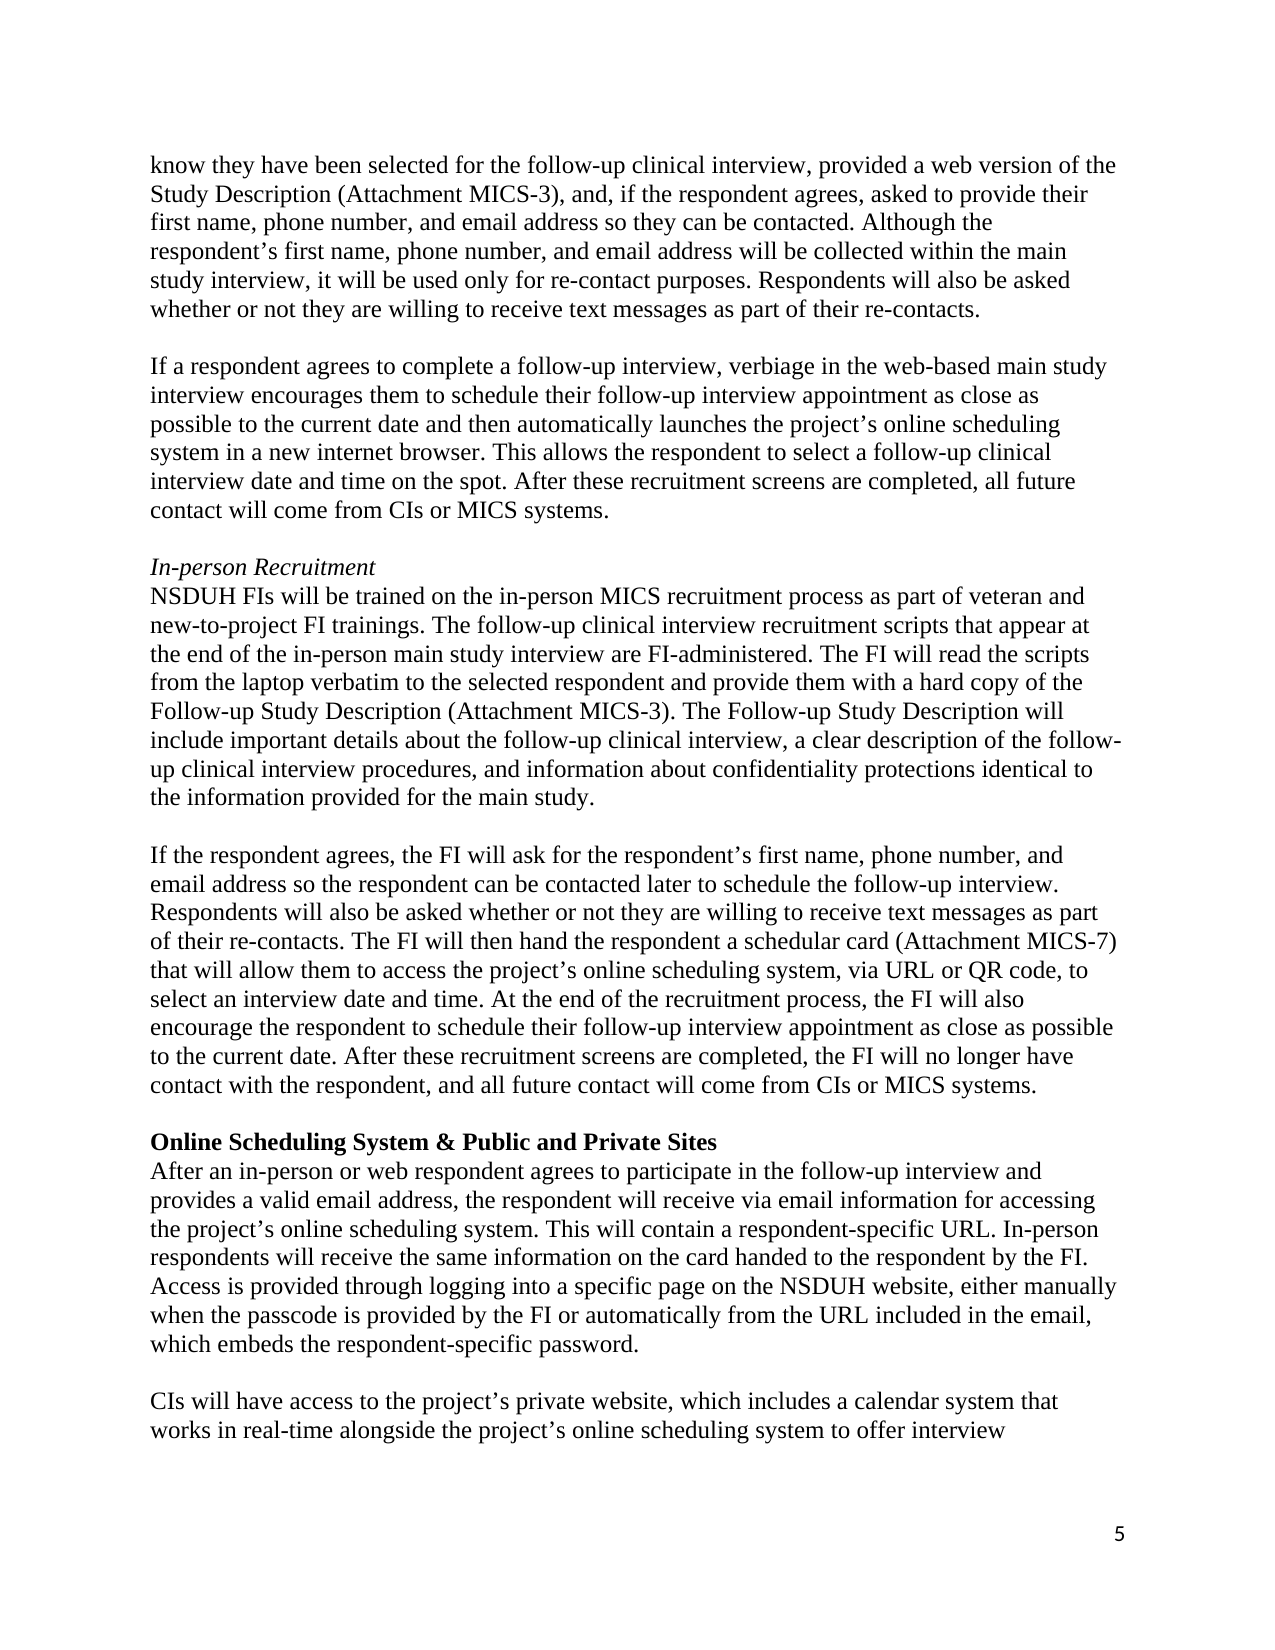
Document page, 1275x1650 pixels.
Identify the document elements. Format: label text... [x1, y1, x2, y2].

text In-person Recruitment [150, 552, 1125, 581]
text If the respondent agrees, the FI will ask for the respondent’s first name, phone number, and email address so the respondent can be contacted later to schedule the follow-up interview. Respondents will also be asked whether or not they are willing to receive text messages as part of their re-contacts. The FI will then hand the respondent a schedular card (Attachment MICS-7) that will allow them to access the project’s online scheduling system, via URL or QR code, to select an interview date and time. At the end of the recruitment process, the FI will also encourage the respondent to schedule their follow-up interview appointment as close as possible to the current date. After these recruitment screens are completed, the FI will no longer have contact with the respondent, and all future contact will come from CIs or MICS systems. [150, 840, 1125, 1099]
text After an in-person or web respondent agrees to participate in the follow-up interview and provides a valid email address, the respondent will receive via email information for accessing the project’s online scheduling system. This will contain a respondent-specific URL. In-person respondents will receive the same information on the card handed to the respondent by the FI. Access is provided through logging into a specific page on the NSDUH website, either manually when the passcode is provided by the FI or automatically from the URL included in the email, which embeds the respondent-specific password. [150, 1156, 1125, 1357]
text Online Scheduling System & Public and Private Sites [150, 1127, 1125, 1156]
text NSDUH FIs will be trained on the in-person MICS recruitment process as part of veteran and new-to-project FI trainings. The follow-up clinical interview recruitment scripts that appear at the end of the in-person main study interview are FI-administered. The FI will read the scripts from the laptop verbatim to the selected respondent and provide them with a hard copy of the Follow-up Study Description (Attachment MICS-3). The Follow-up Study Description will include important details about the follow-up clinical interview, a clear description of the follow-up clinical interview procedures, and information about confidentiality protections identical to the information provided for the main study. [150, 581, 1125, 811]
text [150, 150, 1125, 322]
text If a respondent agrees to complete a follow-up interview, verbiage in the web-based main study interview encourages them to schedule their follow-up interview appointment as close as possible to the current date and then automatically launches the project’s online scheduling system in a new internet browser. This allows the respondent to select a follow-up clinical interview date and time on the spot. After these recruitment screens are completed, all future contact will come from CIs or MICS systems. [150, 351, 1125, 524]
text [150, 1386, 1125, 1444]
